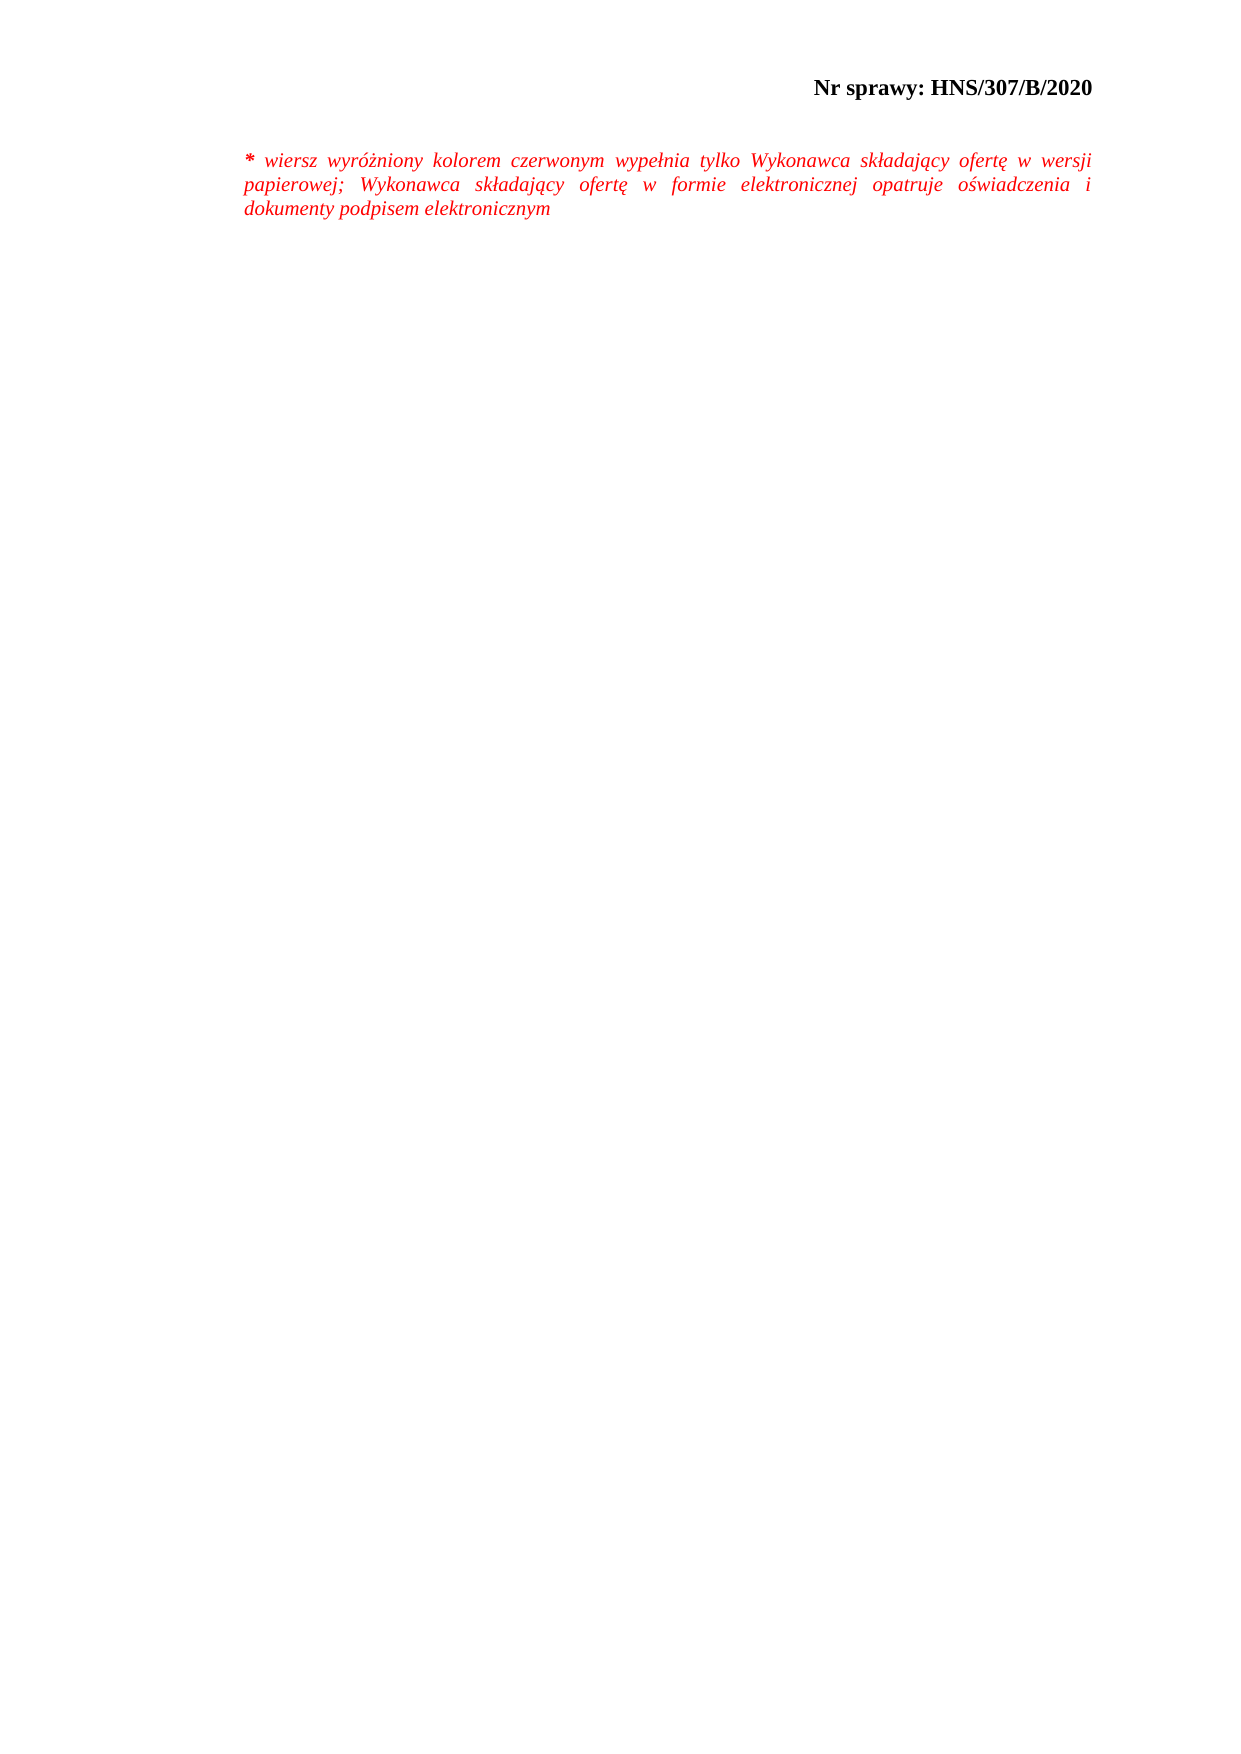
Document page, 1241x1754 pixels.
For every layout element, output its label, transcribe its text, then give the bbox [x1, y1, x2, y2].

text * wiersz wyróżniony kolorem czerwonym wypełnia tylko Wykonawca składający ofertę w wersji papierowej; Wykonawca składający ofertę w formie elektronicznej opatruje oświadczenia i dokumenty podpisem elektronicznym [244, 148, 1092, 220]
